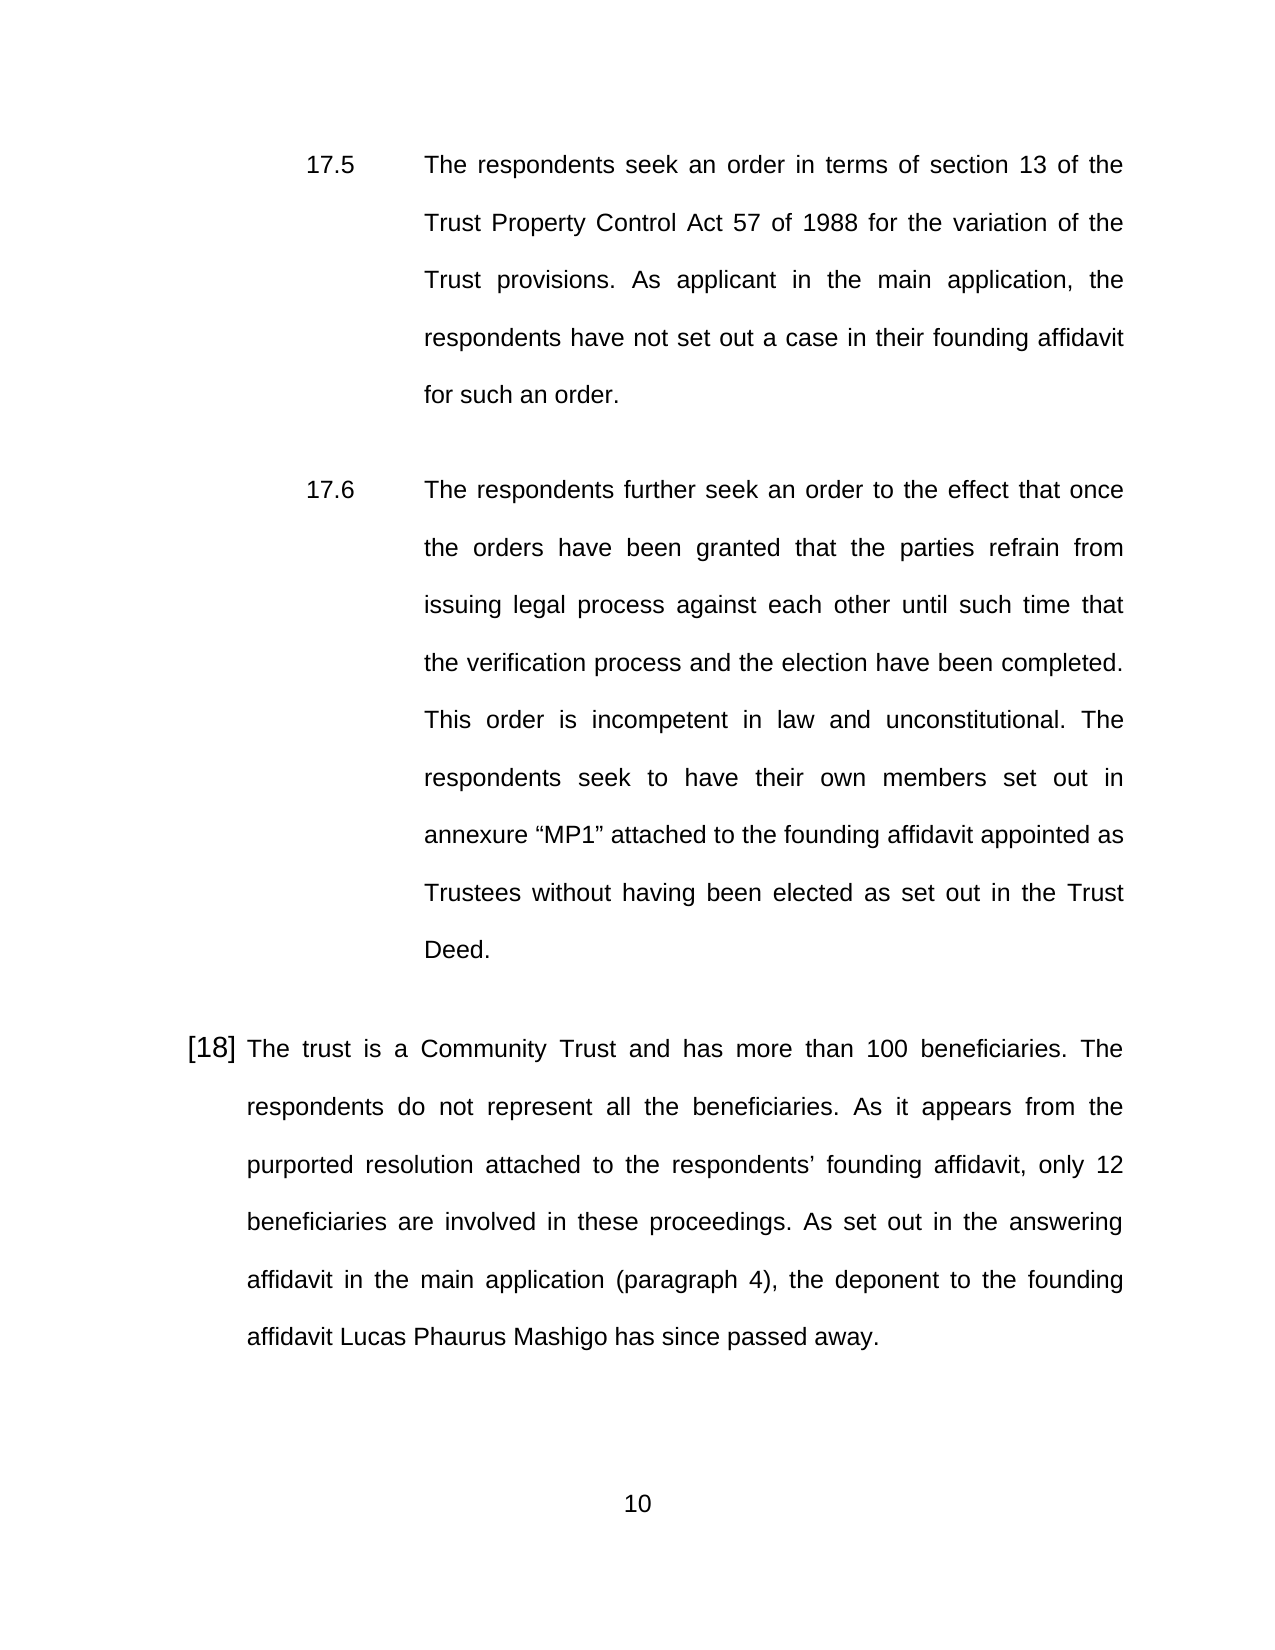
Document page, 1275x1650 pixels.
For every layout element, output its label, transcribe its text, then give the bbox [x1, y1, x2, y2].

subtitle 17.6 The respondents further seek an order to the effect that once the orders have been granted that the parties refrain from issuing legal process against each other until such time that the verification process and the election have been completed. This order is incompetent in law and unconstitutional. The respondents seek to have their own members set out in annexure “MP1” attached to the founding affidavit appointed as Trustees without having been elected as set out in the Trust Deed. [306, 475, 1125, 964]
subtitle 17.5 The respondents seek an order in terms of section 13 of the Trust Property Control Act 57 of 1988 for the variation of the Trust provisions. As applicant in the main application, the respondents have not set out a case in their founding affidavit for such an order. [306, 150, 1125, 409]
text [18] The trust is a Community Trust and has more than 100 beneficiaries. The respondents do not represent all the beneficiaries. As it appears from the purported resolution attached to the respondents’ founding affidavit, only 12 beneficiaries are involved in these proceedings. As set out in the answering affidavit in the main application (paragraph 4), the deponent to the founding affidavit Lucas Phaurus Mashigo has since passed away. [187, 1030, 1125, 1351]
